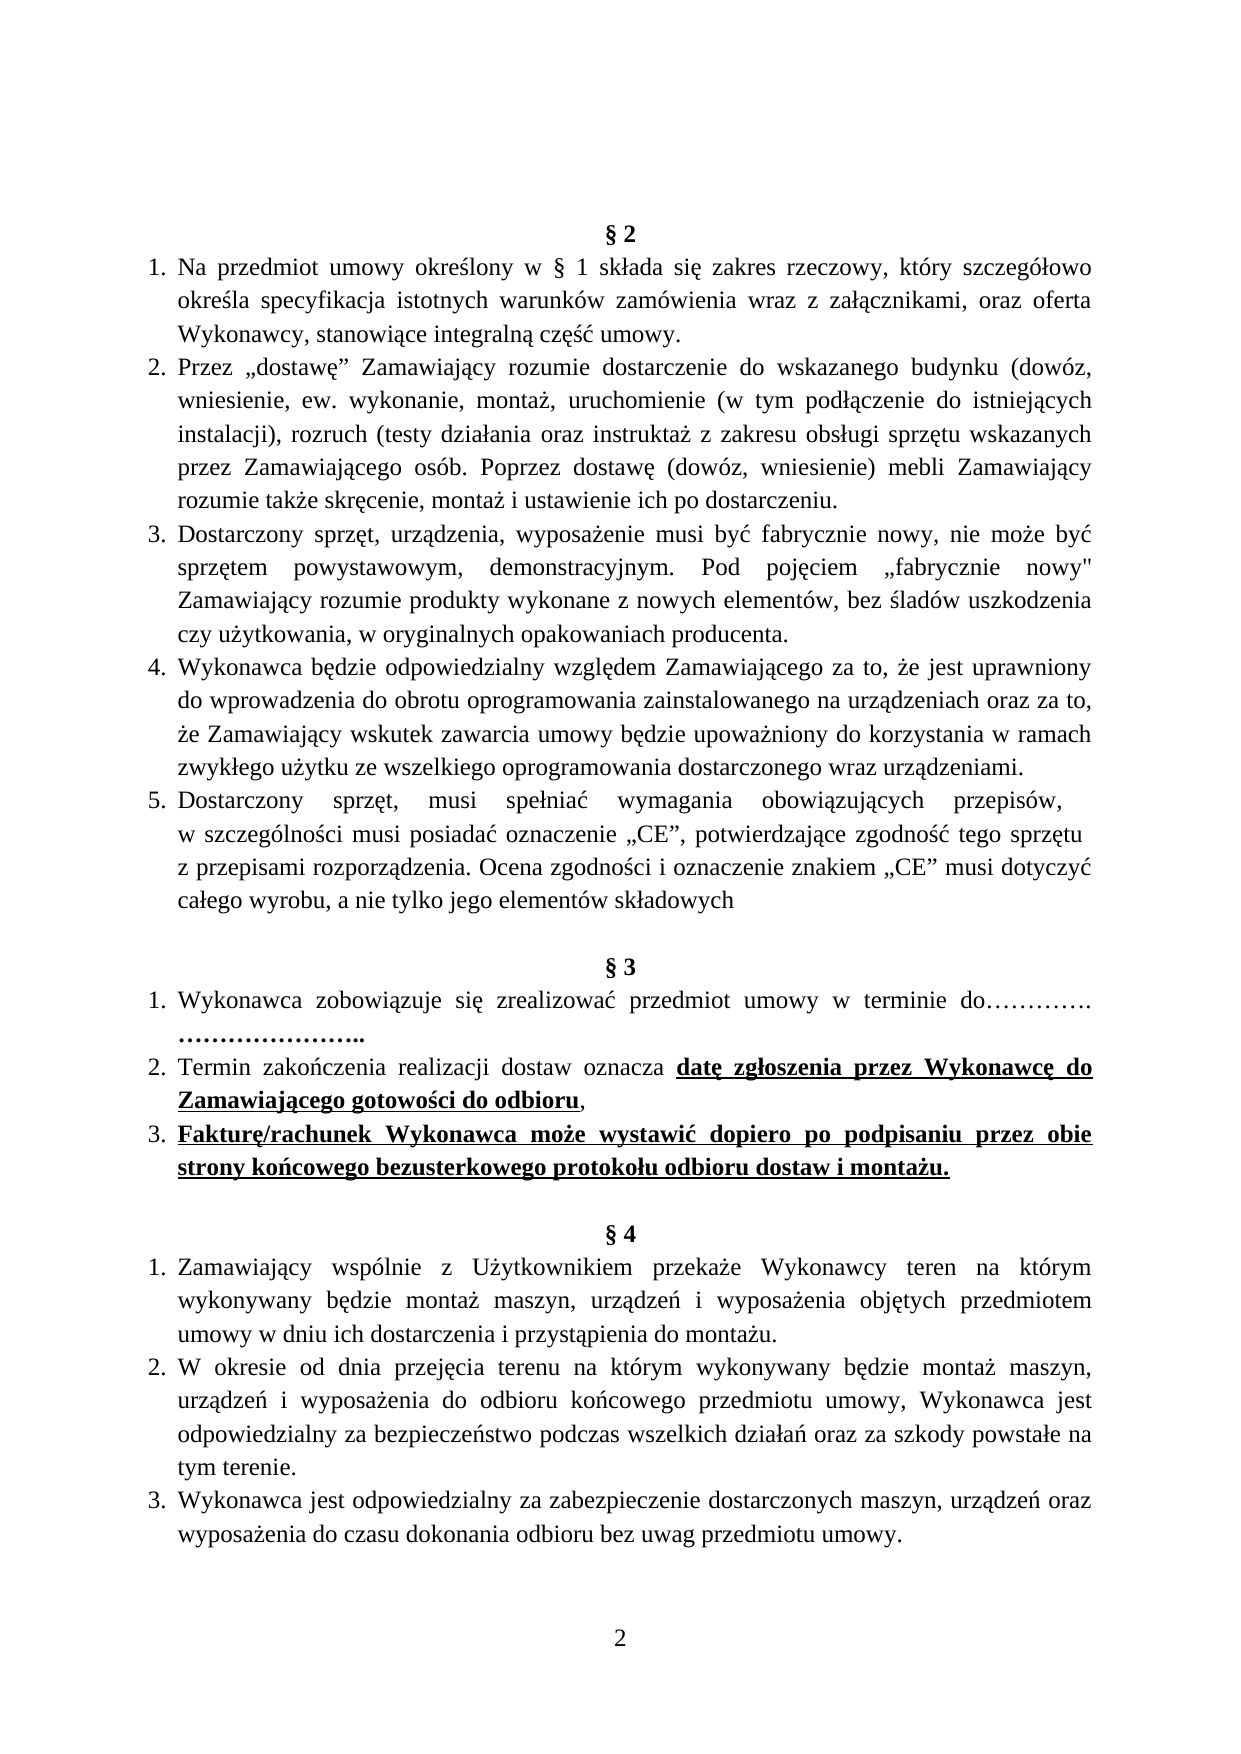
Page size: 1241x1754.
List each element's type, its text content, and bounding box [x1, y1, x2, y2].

text 1. Na przedmiot umowy określony w § 1 składa się zakres rzeczowy, który szczegółowo określa specyfikacja istotnych warunków zamówienia wraz z załącznikami, oraz oferta Wykonawcy, stanowiące integralną część umowy. [148, 248, 1092, 348]
text 3. Fakturę/rachunek Wykonawca może wystawić dopiero po podpisaniu przez obie strony końcowego bezusterkowego protokołu odbioru dostaw i montażu. [148, 1114, 1092, 1181]
list W okresie od dnia przejęcia terenu na którym wykonywany będzie montaż maszyn, urządzeń i wyposażenia do odbioru końcowego przedmiotu umowy, Wykonawca jest odpowiedzialny za bezpieczeństwo podczas wszelkich działań oraz za szkody powstałe na tym terenie. [148, 1348, 1092, 1481]
text § 2 [148, 214, 1092, 248]
list Zamawiający wspólnie z Użytkownikiem przekaże Wykonawcy teren na którym wykonywany będzie montaż maszyn, urządzeń i wyposażenia objętych przedmiotem umowy w dniu ich dostarczenia i przystąpienia do montażu. [148, 1248, 1092, 1348]
text 2. Przez „dostawę” Zamawiający rozumie dostarczenie do wskazanego budynku (dowóz, wniesienie, ew. wykonanie, montaż, uruchomienie (w tym podłączenie do istniejących instalacji), rozruch (testy działania oraz instruktaż z zakresu obsługi sprzętu wskazanych przez Zamawiającego osób. Poprzez dostawę (dowóz, wniesienie) mebli Zamawiający rozumie także skręcenie, montaż i ustawienie ich po dostarczeniu. [148, 348, 1092, 514]
text 3. Dostarczony sprzęt, urządzenia, wyposażenie musi być fabrycznie nowy, nie może być sprzętem powystawowym, demonstracyjnym. Pod pojęciem „fabrycznie nowy" Zamawiający rozumie produkty wykonane z nowych elementów, bez śladów uszkodzenia czy użytkowania, w oryginalnych opakowaniach producenta. [148, 514, 1092, 648]
text 5. Dostarczony sprzęt, musi spełniać wymagania obowiązujących przepisów, w szczególności musi posiadać oznaczenie „CE”, potwierdzające zgodność tego sprzętu z przepisami rozporządzenia. Ocena zgodności i oznaczenie znakiem „CE” musi dotyczyć całego wyrobu, a nie tylko jego elementów składowych [148, 781, 1092, 914]
list Wykonawca jest odpowiedzialny za zabezpieczenie dostarczonych maszyn, urządzeń oraz wyposażenia do czasu dokonania odbioru bez uwag przedmiotu umowy. [148, 1481, 1092, 1548]
text § 4 [148, 1214, 1092, 1248]
text § 3 [148, 948, 1092, 981]
text 2. Termin zakończenia realizacji dostaw oznacza datę zgłoszenia przez Wykonawcę do Zamawiającego gotowości do odbioru, [148, 1048, 1092, 1114]
text 4. Wykonawca będzie odpowiedzialny względem Zamawiającego za to, że jest uprawniony do wprowadzenia do obrotu oprogramowania zainstalowanego na urządzeniach oraz za to, że Zamawiający wskutek zawarcia umowy będzie upoważniony do korzystania w ramach zwykłego użytku ze wszelkiego oprogramowania dostarczonego wraz urządzeniami. [148, 648, 1092, 781]
text 1. Wykonawca zobowiązuje się zrealizować przedmiot umowy w terminie do………….………………….. [148, 981, 1092, 1048]
